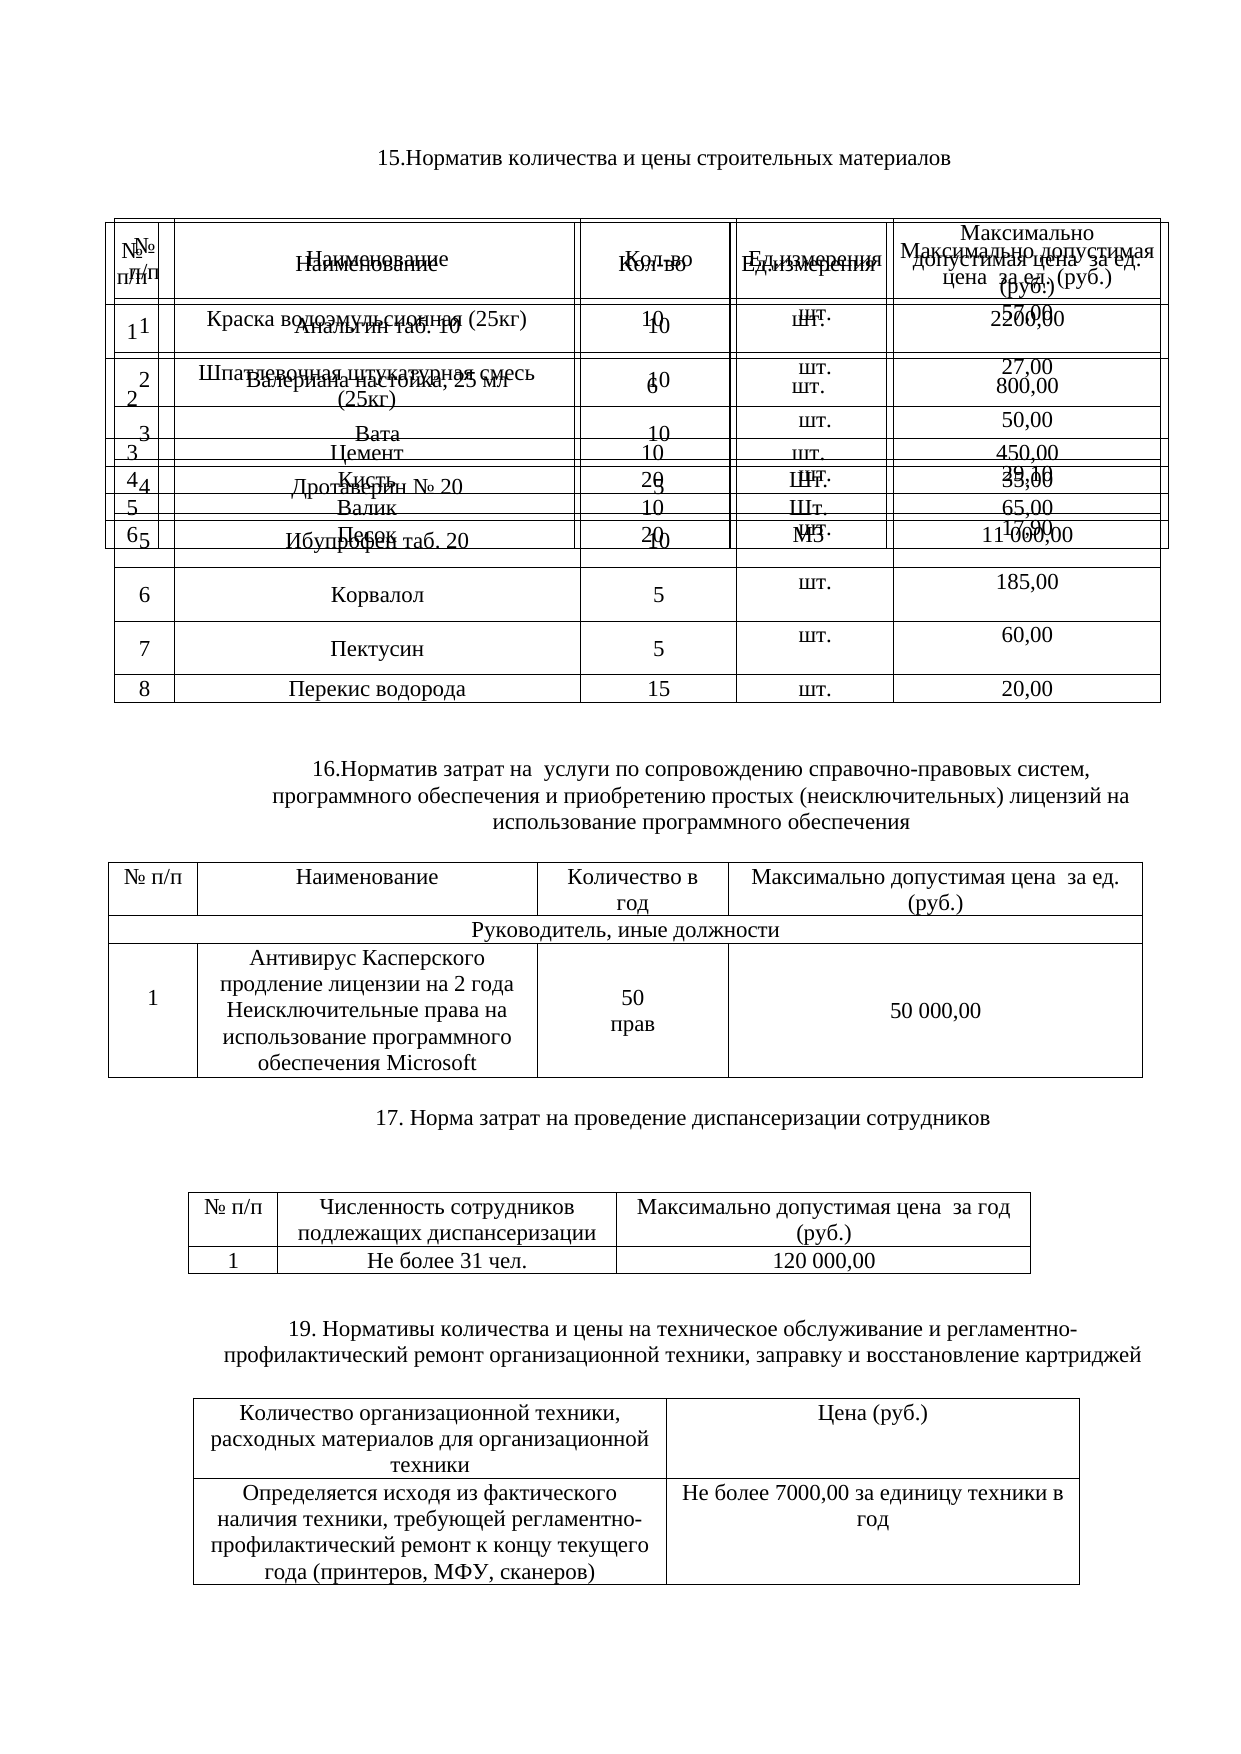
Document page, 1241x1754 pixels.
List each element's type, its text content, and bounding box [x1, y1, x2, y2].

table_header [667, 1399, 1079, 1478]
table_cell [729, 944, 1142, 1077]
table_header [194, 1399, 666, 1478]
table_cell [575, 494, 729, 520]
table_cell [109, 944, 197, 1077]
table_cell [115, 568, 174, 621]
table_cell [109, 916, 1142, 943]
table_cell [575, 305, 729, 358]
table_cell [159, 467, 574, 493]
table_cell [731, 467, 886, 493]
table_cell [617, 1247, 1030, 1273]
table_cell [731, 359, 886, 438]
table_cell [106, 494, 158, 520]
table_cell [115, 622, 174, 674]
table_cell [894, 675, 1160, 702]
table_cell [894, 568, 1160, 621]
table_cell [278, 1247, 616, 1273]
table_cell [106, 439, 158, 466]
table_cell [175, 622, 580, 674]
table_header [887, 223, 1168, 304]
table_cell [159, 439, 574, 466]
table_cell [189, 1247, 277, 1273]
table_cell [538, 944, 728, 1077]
text 17. Норма затрат на проведение диспансеризации сотрудников [215, 1104, 1152, 1130]
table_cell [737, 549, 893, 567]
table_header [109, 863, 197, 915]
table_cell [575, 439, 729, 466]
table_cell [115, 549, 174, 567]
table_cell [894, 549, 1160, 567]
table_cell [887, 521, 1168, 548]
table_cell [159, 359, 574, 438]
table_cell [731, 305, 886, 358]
text 15.Норматив количества и цены строительных материалов [177, 144, 1152, 171]
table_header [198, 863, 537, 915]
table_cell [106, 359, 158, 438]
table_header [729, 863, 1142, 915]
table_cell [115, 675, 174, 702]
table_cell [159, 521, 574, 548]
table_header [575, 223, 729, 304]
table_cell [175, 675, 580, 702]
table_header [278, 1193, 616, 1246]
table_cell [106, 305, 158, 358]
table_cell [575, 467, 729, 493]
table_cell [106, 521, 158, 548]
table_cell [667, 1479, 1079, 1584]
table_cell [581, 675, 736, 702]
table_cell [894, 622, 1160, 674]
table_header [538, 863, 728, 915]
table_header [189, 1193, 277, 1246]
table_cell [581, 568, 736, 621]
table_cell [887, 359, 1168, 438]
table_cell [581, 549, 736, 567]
list 16.Норматив затрат на услуги по сопровождению справочно-правовых систем, программного обеспечения и приобретению простых (неисключительных) лицензий на использование программного обеспечения [251, 755, 1152, 834]
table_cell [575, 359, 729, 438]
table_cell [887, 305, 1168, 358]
text 19. Нормативы количества и цены на техническое обслуживание и регламентно-профилактический ремонт организационной техники, заправку и восстановление картриджей [215, 1315, 1152, 1367]
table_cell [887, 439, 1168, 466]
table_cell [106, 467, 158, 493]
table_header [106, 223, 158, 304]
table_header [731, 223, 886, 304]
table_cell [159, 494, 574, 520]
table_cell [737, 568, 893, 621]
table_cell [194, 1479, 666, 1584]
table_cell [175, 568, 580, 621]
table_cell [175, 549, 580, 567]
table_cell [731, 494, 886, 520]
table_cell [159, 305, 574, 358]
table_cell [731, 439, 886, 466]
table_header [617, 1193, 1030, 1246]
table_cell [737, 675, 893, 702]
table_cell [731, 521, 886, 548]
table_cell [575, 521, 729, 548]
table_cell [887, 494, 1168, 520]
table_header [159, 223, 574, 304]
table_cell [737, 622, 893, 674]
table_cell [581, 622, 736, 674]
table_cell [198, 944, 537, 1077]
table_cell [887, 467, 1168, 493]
